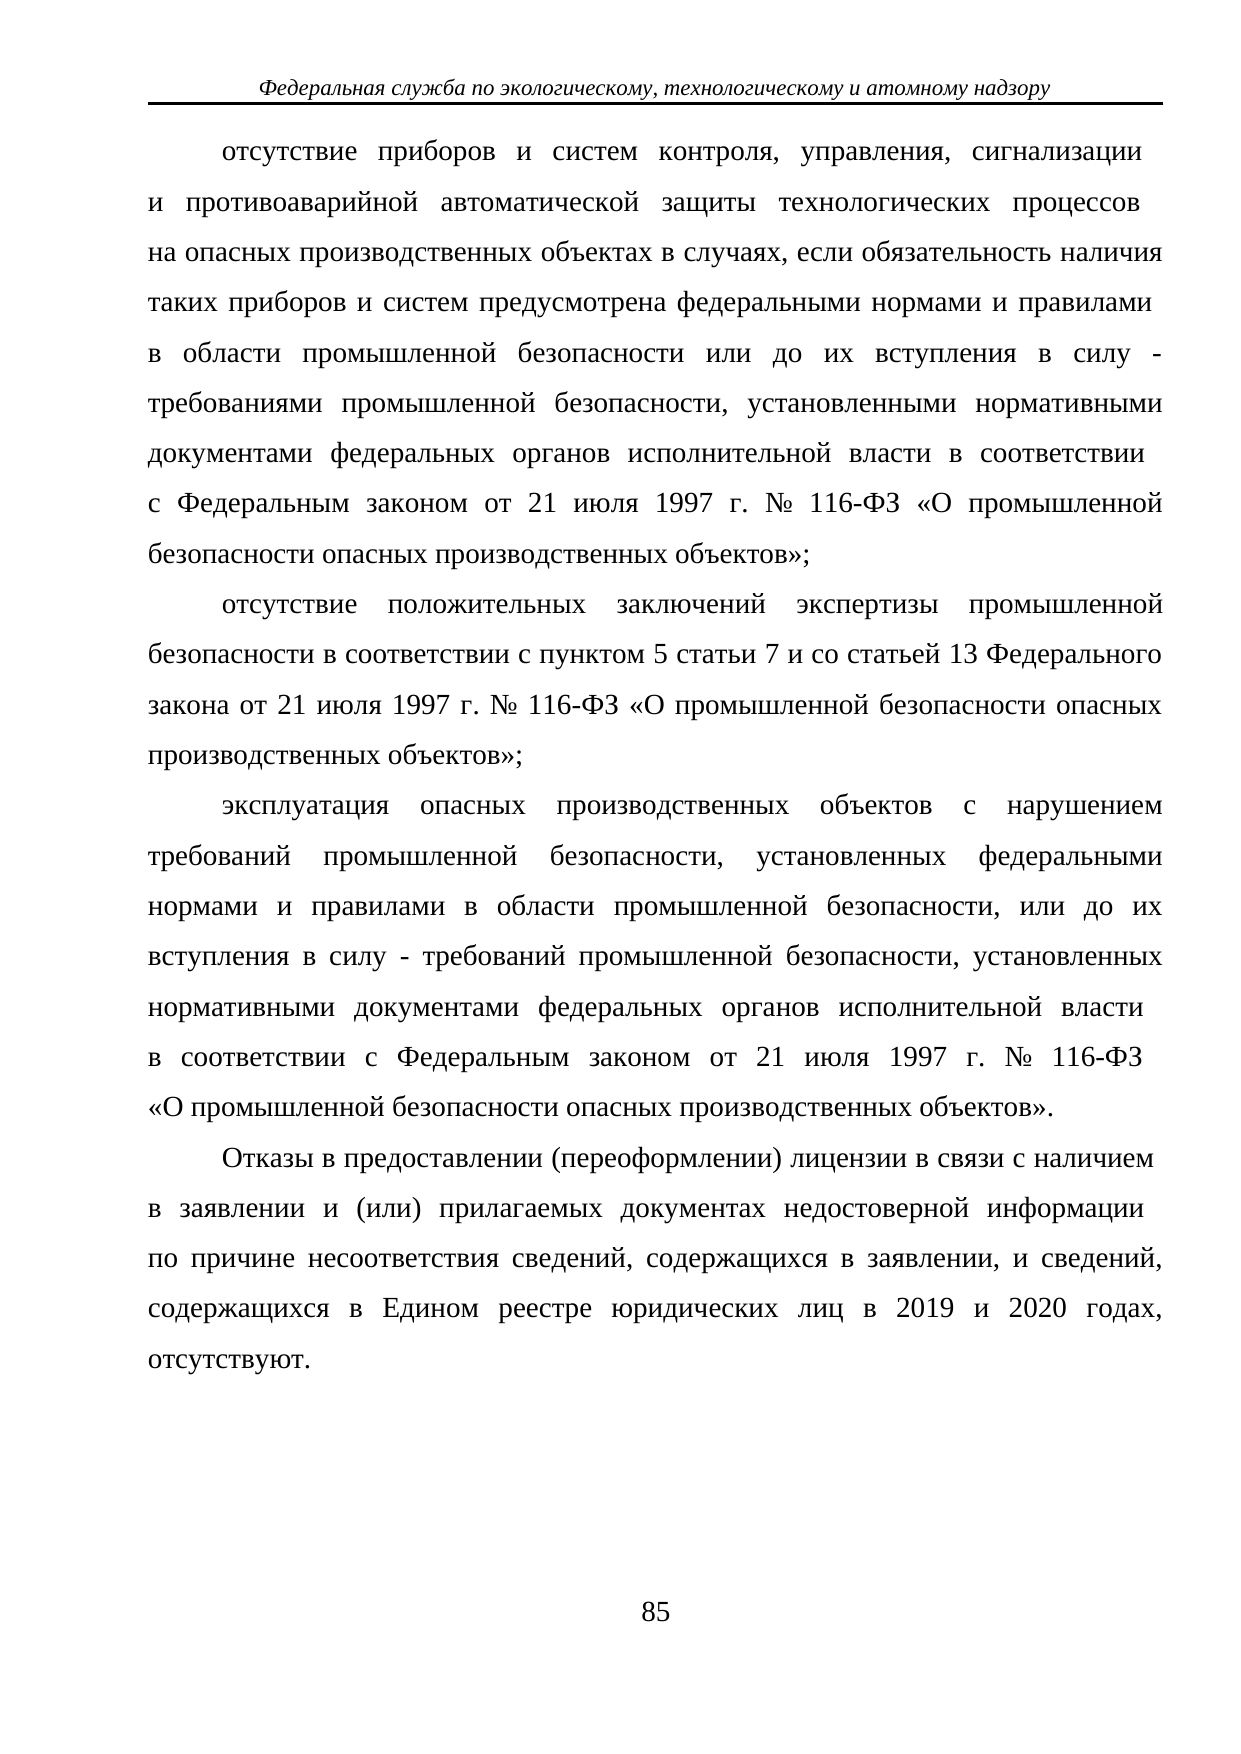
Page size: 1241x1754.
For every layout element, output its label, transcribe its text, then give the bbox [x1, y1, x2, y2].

text отсутствие приборов и систем контроля, управления, сигнализации и противоаварийной автоматической защиты технологических процессов на опасных производственных объектах в случаях, если обязательность наличия таких приборов и систем предусмотрена федеральными нормами и правилами в области промышленной безопасности или до их вступления в силу - требованиями промышленной безопасности, установленными нормативными документами федеральных органов исполнительной власти в соответствии с Федеральным законом от 21 июля 1997 г. № 116-ФЗ «О промышленной безопасности опасных производственных объектов»; [148, 133, 1163, 569]
text Отказы в предоставлении (переоформлении) лицензии в связи с наличием в заявлении и (или) прилагаемых документах недостоверной информации по причине несоответствия сведений, содержащихся в заявлении, и сведений, содержащихся в Едином реестре юридических лиц в 2019 и 2020 годах, отсутствуют. [148, 1140, 1163, 1374]
text отсутствие положительных заключений экспертизы промышленной безопасности в соответствии с пунктом 5 статьи 7 и со статьей 13 Федерального закона от 21 июля 1997 г. № 116-ФЗ «О промышленной безопасности опасных производственных объектов»; [148, 586, 1163, 771]
text эксплуатация опасных производственных объектов с нарушением требований промышленной безопасности, установленных федеральными нормами и правилами в области промышленной безопасности, или до их вступления в силу - требований промышленной безопасности, установленных нормативными документами федеральных органов исполнительной власти в соответствии с Федеральным законом от 21 июля 1997 г. № 116-ФЗ «О промышленной безопасности опасных производственных объектов». [148, 787, 1163, 1123]
